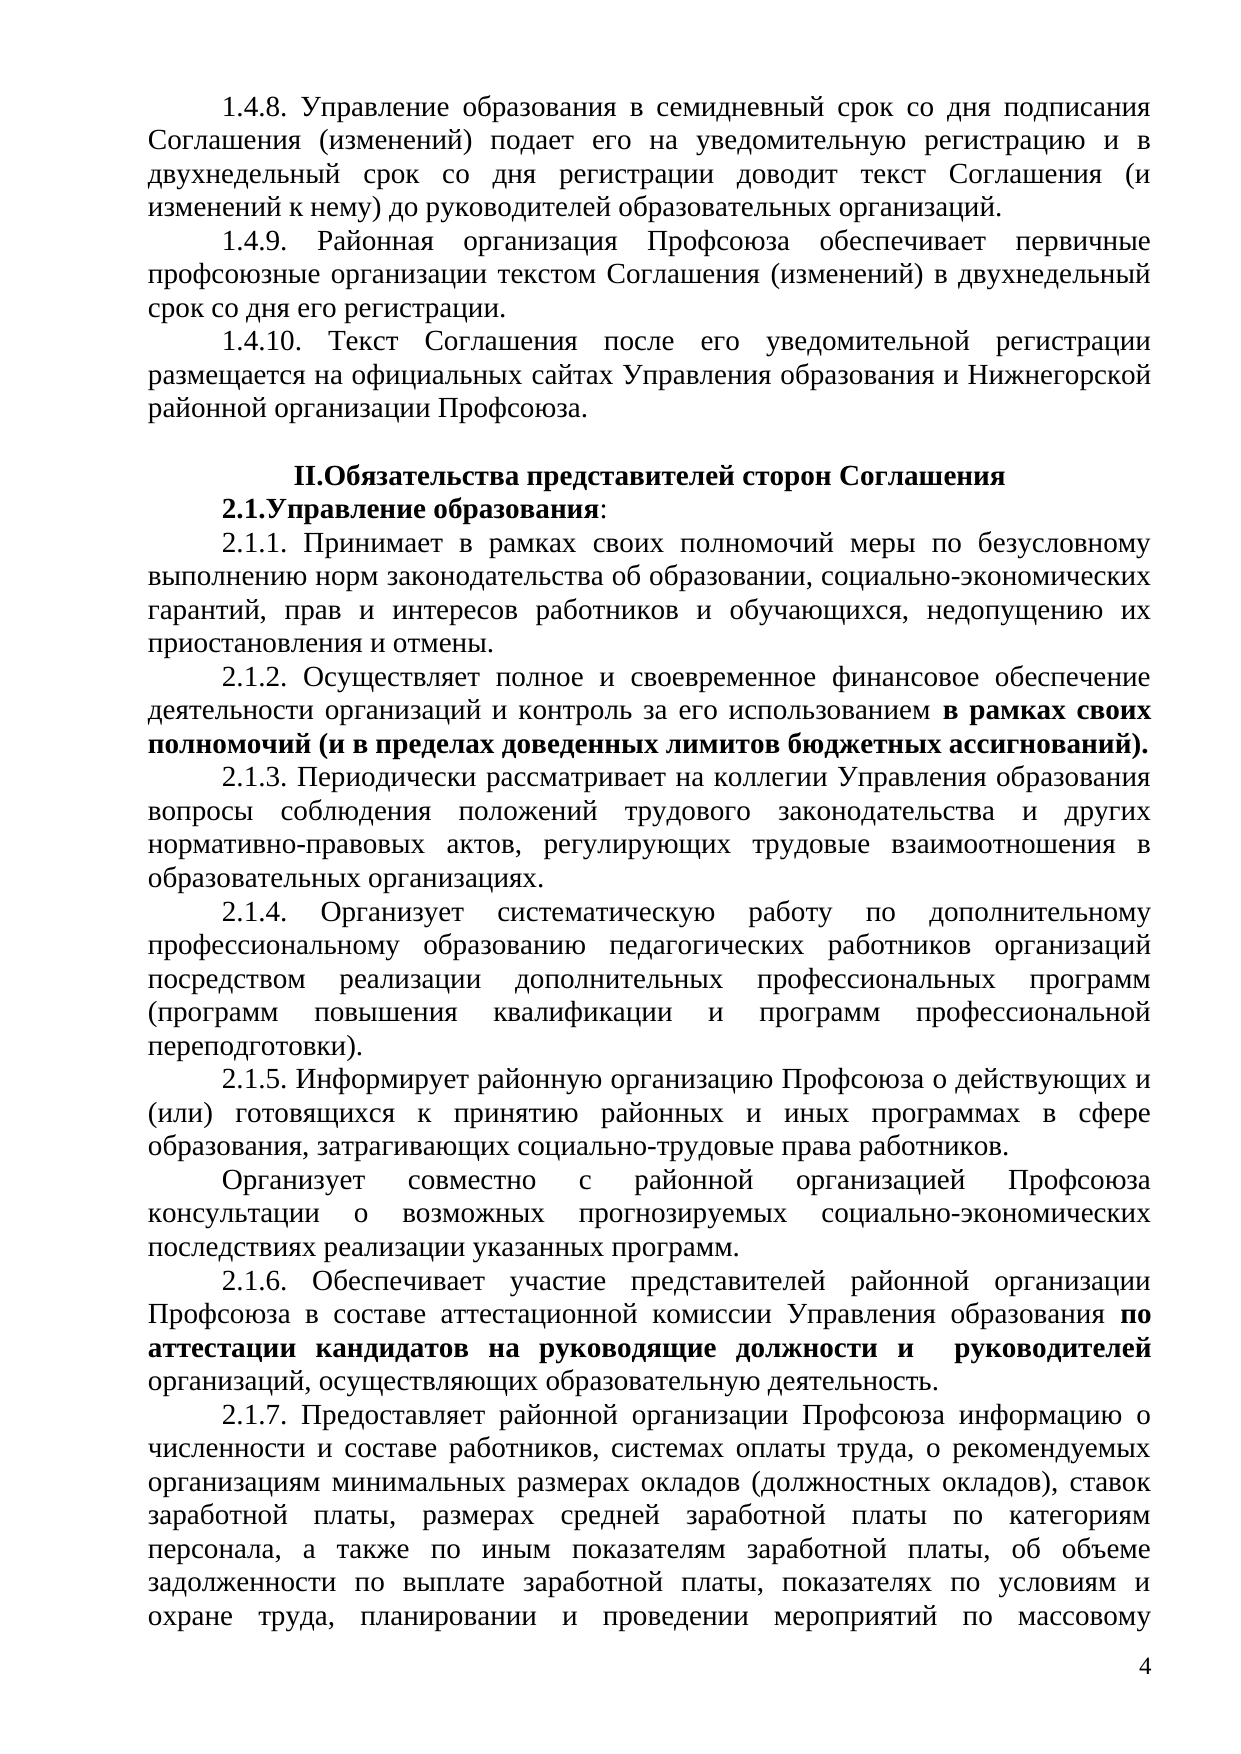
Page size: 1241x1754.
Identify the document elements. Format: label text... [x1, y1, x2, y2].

text 1.4.10. Текст Соглашения после его уведомительной регистрации размещается на официальных сайтах Управления образования и Нижнегорской районной организации Профсоюза. [148, 323, 1152, 424]
text 2.1.6. Обеспечивает участие представителей районной организации Профсоюза в составе аттестационной комиссии Управления образования по аттестации кандидатов на руководящие должности и руководителей организаций, осуществляющих образовательную деятельность. [148, 1263, 1152, 1397]
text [148, 1397, 1152, 1632]
text 1.4.8. Управление образования в семидневный срок со дня подписания Соглашения (изменений) подает его на уведомительную регистрацию и в двухнедельный срок со дня регистрации доводит текст Соглашения (и изменений к нему) до руководителей образовательных организаций. [148, 89, 1152, 223]
text 2.1.4. Организует систематическую работу по дополнительному профессиональному образованию педагогических работников организаций посредством реализации дополнительных профессиональных программ (программ повышения квалификации и программ профессиональной переподготовки). [148, 894, 1152, 1061]
text 2.1.1. Принимает в рамках своих полномочий меры по безусловному выполнению норм законодательства об образовании, социально-экономических гарантий, прав и интересов работников и обучающихся, недопущению их приостановления и отмены. [148, 525, 1152, 659]
text 2.1.3. Периодически рассматривает на коллегии Управления образования вопросы соблюдения положений трудового законодательства и других нормативно-правовых актов, регулирующих трудовые взаимоотношения в образовательных организациях. [148, 759, 1152, 894]
text 1.4.9. Районная организация Профсоюза обеспечивает первичные профсоюзные организации текстом Соглашения (изменений) в двухнедельный срок со дня его регистрации. [148, 223, 1152, 323]
text Организует совместно с районной организацией Профсоюза консультации о возможных прогнозируемых социально-экономических последствиях реализации указанных программ. [148, 1162, 1152, 1263]
text 2.1.2. Осуществляет полное и своевременное финансовое обеспечение деятельности организаций и контроль за его использованием в рамках своих полномочий (и в пределах доведенных лимитов бюджетных ассигнований). [148, 659, 1152, 759]
text II.Обязательства представителей сторон Соглашения [148, 458, 1152, 491]
text 2.1.5. Информирует районную организацию Профсоюза о действующих и (или) готовящихся к принятию районных и иных программах в сфере образования, затрагивающих социально-трудовые права работников. [148, 1061, 1152, 1162]
text 2.1.Управление образования: [148, 491, 1152, 525]
